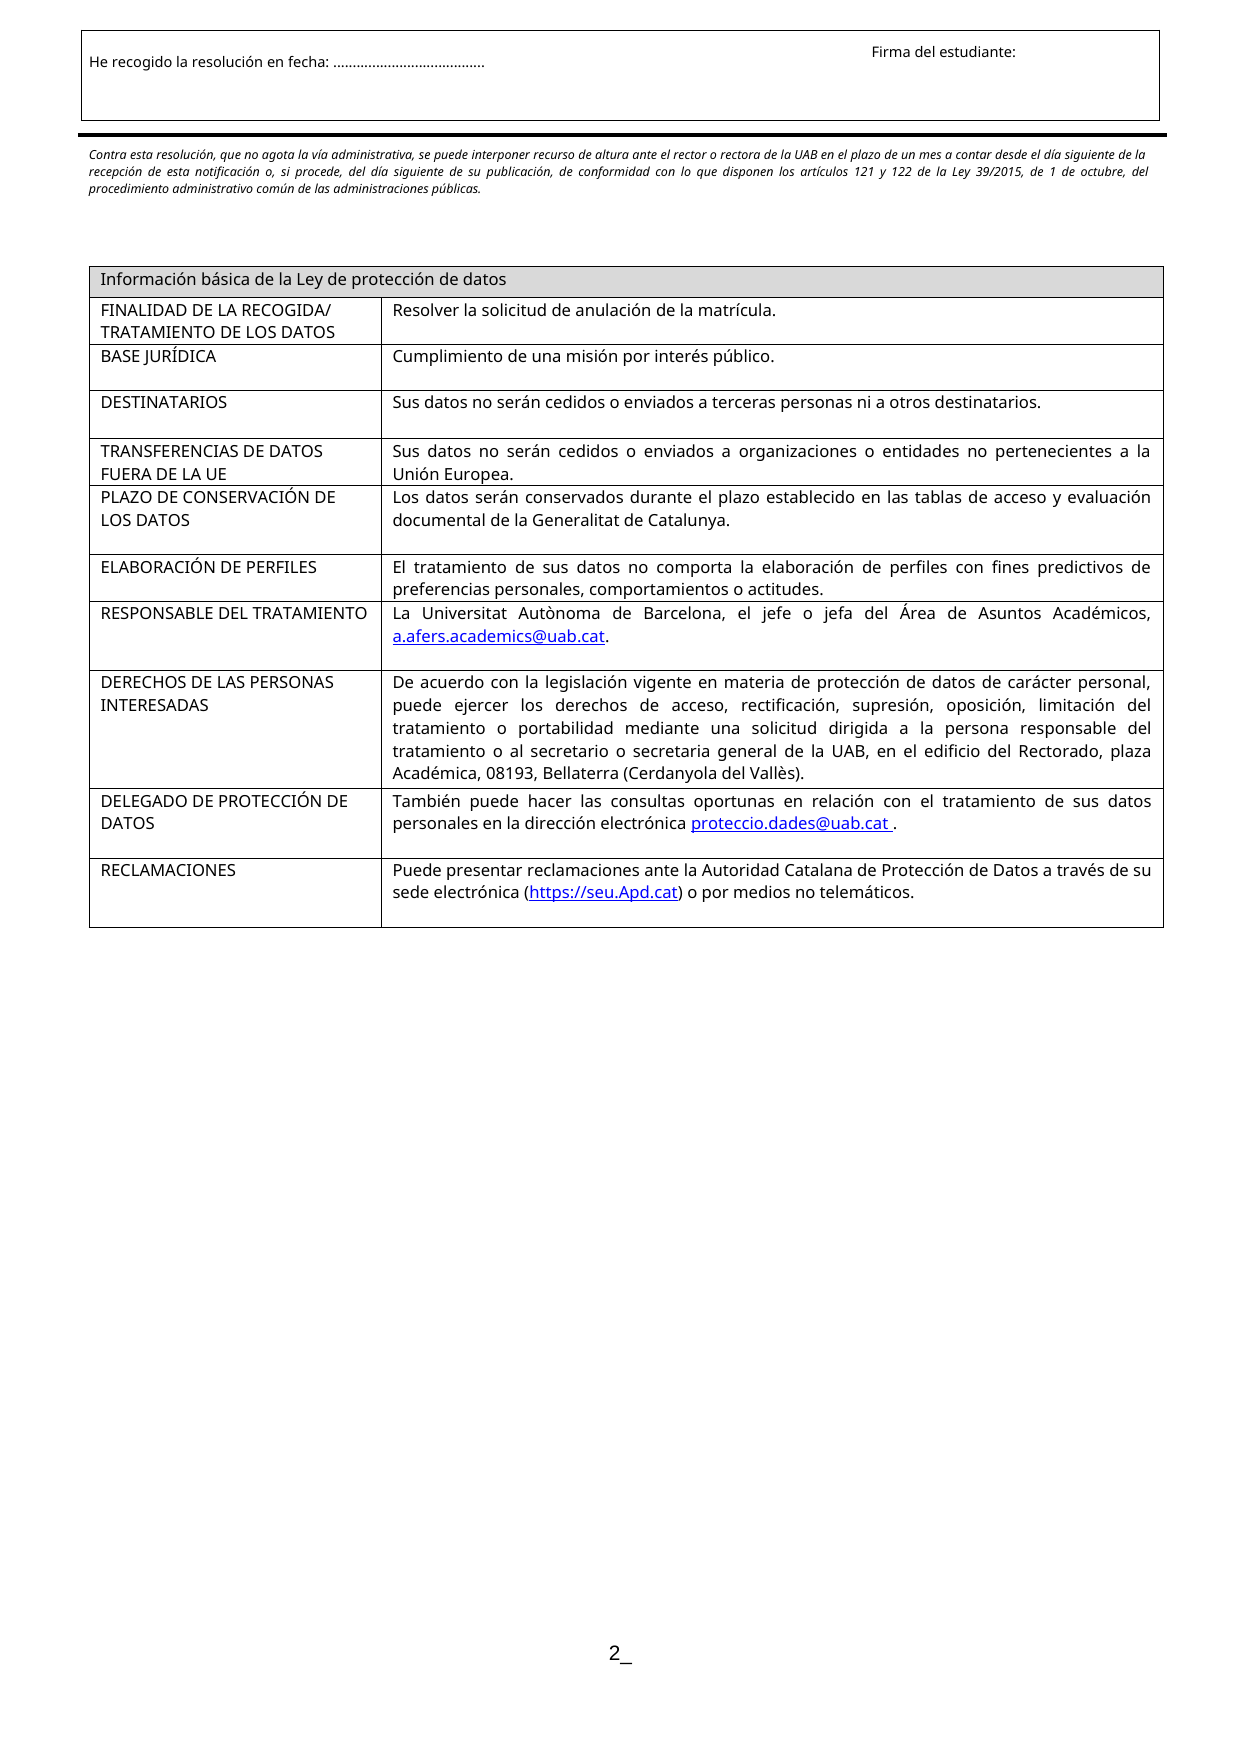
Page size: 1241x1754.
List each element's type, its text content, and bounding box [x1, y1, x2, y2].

table_cell RESPONSABLE DEL TRATAMIENTO [90, 602, 381, 670]
table_cell PLAZO DE CONSERVACIÓN DE LOS DATOS [90, 486, 381, 554]
table_header Información básica de la Ley de protección de datos [90, 267, 1163, 297]
table_cell Los datos serán conservados durante el plazo establecido en las tablas de acceso y evaluación documental de la Generalitat de Catalunya. [382, 486, 1163, 554]
table_cell También puede hacer las consultas oportunas en relación con el tratamiento de sus datos personales en la dirección electrónica proteccio.dades@uab.cat . [382, 789, 1163, 857]
table_cell La Universitat Autònoma de Barcelona, el jefe o jefa del Área de Asuntos Académicos, a.afers.academics@uab.cat. [382, 602, 1163, 670]
table_cell El tratamiento de sus datos no comporta la elaboración de perfiles con fines predictivos de preferencias personales, comportamientos o actitudes. [382, 555, 1163, 601]
table_cell Resolver la solicitud de anulación de la matrícula. [382, 298, 1163, 344]
table_cell BASE JURÍDICA [90, 345, 381, 390]
table_cell DELEGADO DE PROTECCIÓN DE DATOS [90, 789, 381, 857]
table_cell He recogido la resolución en fecha: ....................................... [82, 31, 864, 120]
table_cell Sus datos no serán cedidos o enviados a organizaciones o entidades no pertenecientes a la Unión Europea. [382, 439, 1163, 485]
table_cell DERECHOS DE LAS PERSONAS INTERESADAS [90, 671, 381, 788]
table_cell DESTINATARIOS [90, 391, 381, 438]
table_cell Puede presentar reclamaciones ante la Autoridad Catalana de Protección de Datos a través de su sede electrónica (https://seu.Apd.cat) o por medios no telemáticos. [382, 859, 1163, 927]
table_cell De acuerdo con la legislación vigente en materia de protección de datos de carácter personal, puede ejercer los derechos de acceso, rectificación, supresión, oposición, limitación del tratamiento o portabilidad mediante una solicitud dirigida a la persona responsable del tratamiento o al secretario o secretaria general de la UAB, en el edificio del Rectorado, plaza Académica, 08193, Bellaterra (Cerdanyola del Vallès). [382, 671, 1163, 788]
table_cell Sus datos no serán cedidos o enviados a terceras personas ni a otros destinatarios. [382, 391, 1163, 438]
table_cell ELABORACIÓN DE PERFILES [90, 555, 381, 601]
text Contra esta resolución, que no agota la vía administrativa, se puede interponer recurso de altura ante el rector o rectora de la UAB en el plazo de un mes a contar desde el día siguiente de la recepción de esta notificación o, si procede, del día siguiente de su publicación, de conformidad con lo que disponen los artículos 121 y 122 de la Ley 39/2015, de 1 de octubre, del procedimiento administrativo común de las administraciones públicas. [89, 146, 1152, 198]
table_cell Firma del estudiante: [864, 31, 1159, 120]
table_cell TRANSFERENCIAS DE DATOS FUERA DE LA UE [90, 439, 381, 485]
table_cell FINALIDAD DE LA RECOGIDA/ TRATAMIENTO DE LOS DATOS [90, 298, 381, 344]
table_cell Cumplimiento de una misión por interés público. [382, 345, 1163, 390]
table_cell RECLAMACIONES [90, 859, 381, 927]
